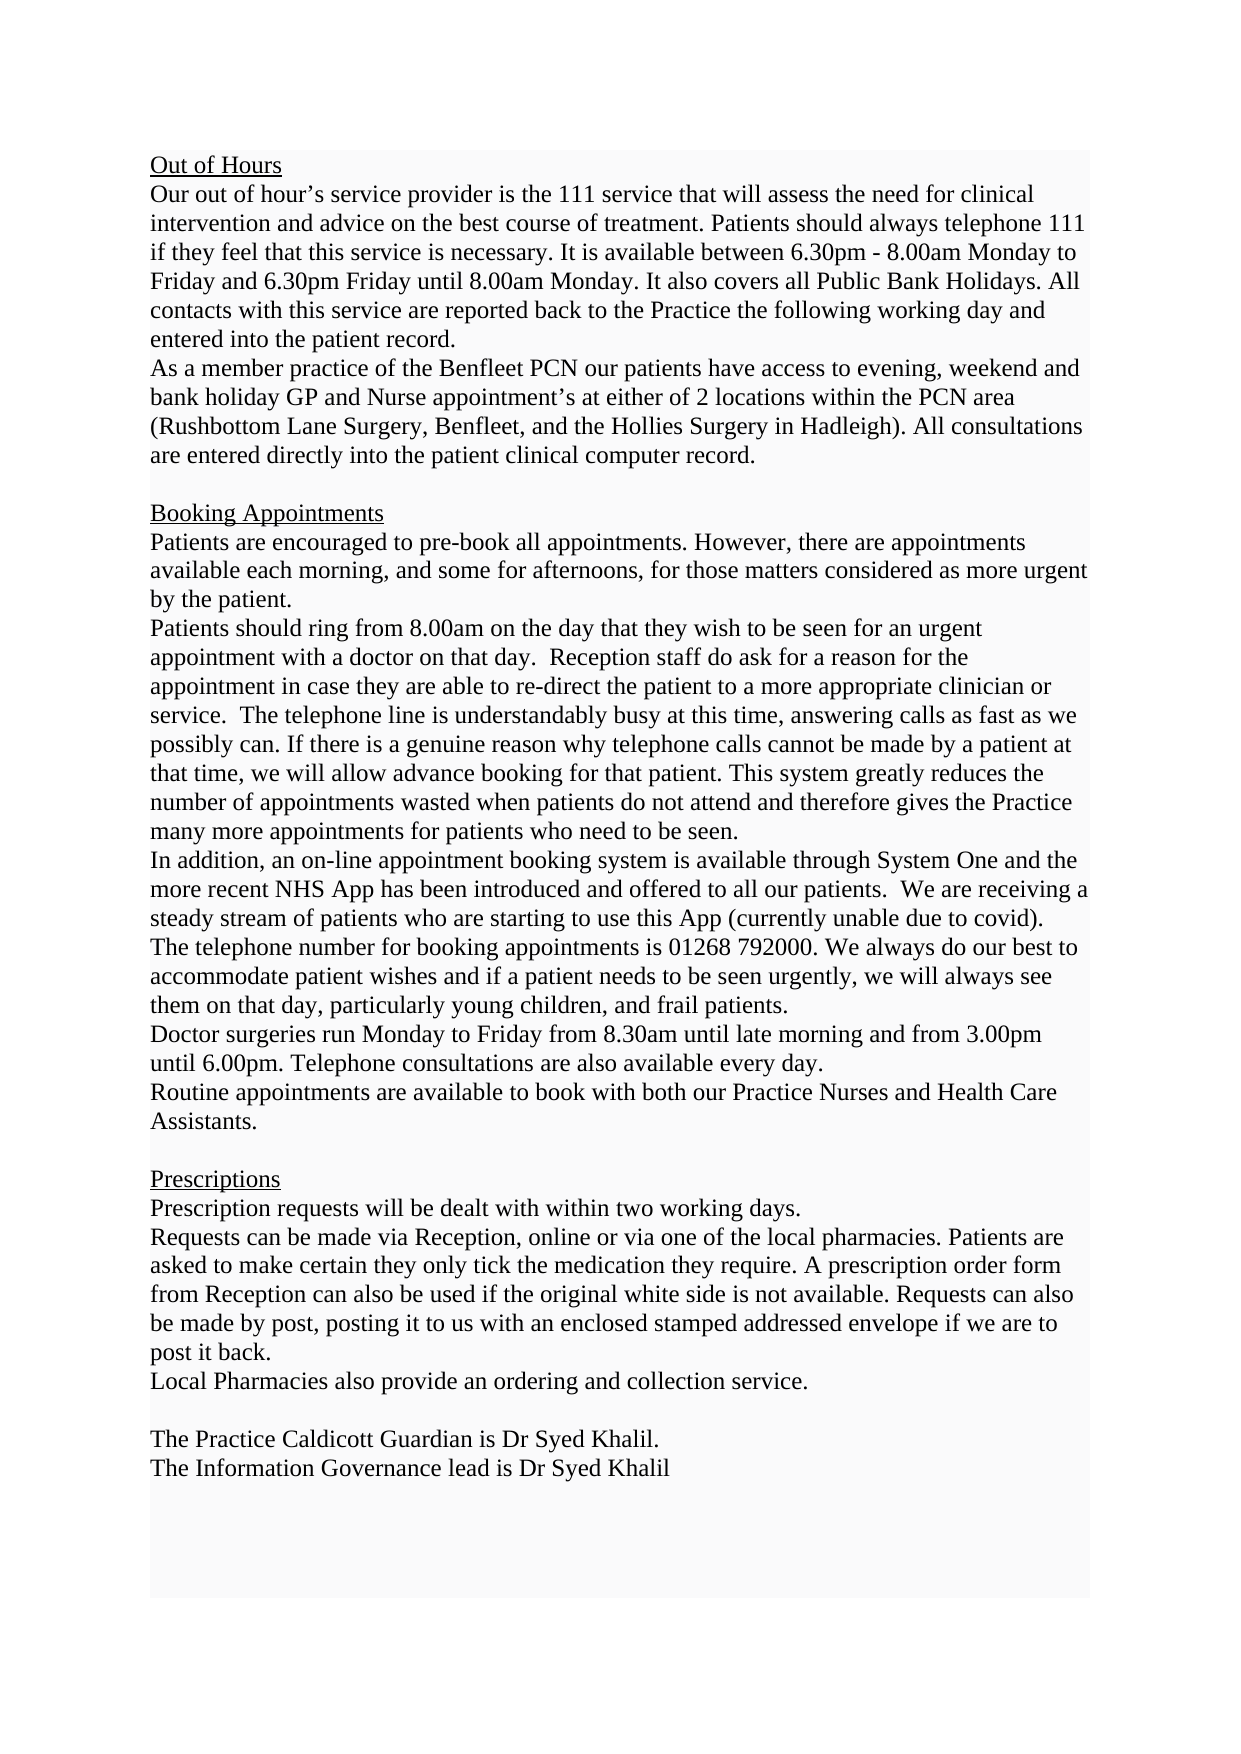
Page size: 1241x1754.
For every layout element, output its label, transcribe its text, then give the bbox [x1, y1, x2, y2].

text The Practice Caldicott Guardian is Dr Syed Khalil. [150, 1424, 1090, 1453]
text The telephone number for booking appointments is 01268 792000. We always do our best to accommodate patient wishes and if a patient needs to be seen urgently, we will always see them on that day, particularly young children, and frail patients. [150, 932, 1090, 1019]
text In addition, an on-line appointment booking system is available through System One and the more recent NHS App has been introduced and offered to all our patients. We are receiving a steady stream of patients who are starting to use this App (currently unable due to covid). [150, 845, 1090, 932]
text As a member practice of the Benfleet PCN our patients have access to evening, weekend and bank holiday GP and Nurse appointment’s at either of 2 locations within the PCN area (Rushbottom Lane Surgery, Benfleet, and the Hollies Surgery in Hadleigh). All consultations are entered directly into the patient clinical computer record. [150, 353, 1090, 468]
text Doctor surgeries run Monday to Friday from 8.30am until late morning and from 3.00pm until 6.00pm. Telephone consultations are also available every day. [150, 1019, 1090, 1077]
text Out of Hours [150, 150, 1090, 179]
text Our out of hour’s service provider is the 111 service that will assess the need for clinical intervention and advice on the best course of treatment. Patients should always telephone 111 if they feel that this service is necessary. It is available between 6.30pm - 8.00am Monday to Friday and 6.30pm Friday until 8.00am Monday. It also covers all Public Bank Holidays. All contacts with this service are reported back to the Practice the following working day and entered into the patient record. [150, 179, 1090, 353]
text Routine appointments are available to book with both our Practice Nurses and Health Care Assistants. [150, 1077, 1090, 1134]
text Patients are encouraged to pre-book all appointments. However, there are appointments available each morning, and some for afternoons, for those matters considered as more urgent by the patient. [150, 526, 1090, 613]
text Patients should ring from 8.00am on the day that they wish to be seen for an urgent appointment with a doctor on that day. Reception staff do ask for a reason for the appointment in case they are able to re-direct the patient to a more appropriate clinician or service. The telephone line is understandably busy at this time, answering calls as fast as we possibly can. If there is a genuine reason why telephone calls cannot be made by a patient at that time, we will allow advance booking for that patient. This system greatly reduces the number of appointments wasted when patients do not attend and therefore gives the Practice many more appointments for patients who need to be seen. [150, 613, 1090, 845]
text The Information Governance lead is Dr Syed Khalil [150, 1453, 1090, 1482]
text Prescription requests will be dealt with within two working days. [150, 1192, 1090, 1221]
text Booking Appointments [150, 497, 1090, 526]
text Local Pharmacies also provide an ordering and collection service. [150, 1366, 1090, 1395]
text Requests can be made via Reception, online or via one of the local pharmacies. Patients are asked to make certain they only tick the medication they require. A prescription order form from Reception can also be used if the original white side is not available. Requests can also be made by post, posting it to us with an enclosed stamped addressed envelope if we are to post it back. [150, 1221, 1090, 1366]
text Prescriptions [150, 1163, 1090, 1192]
